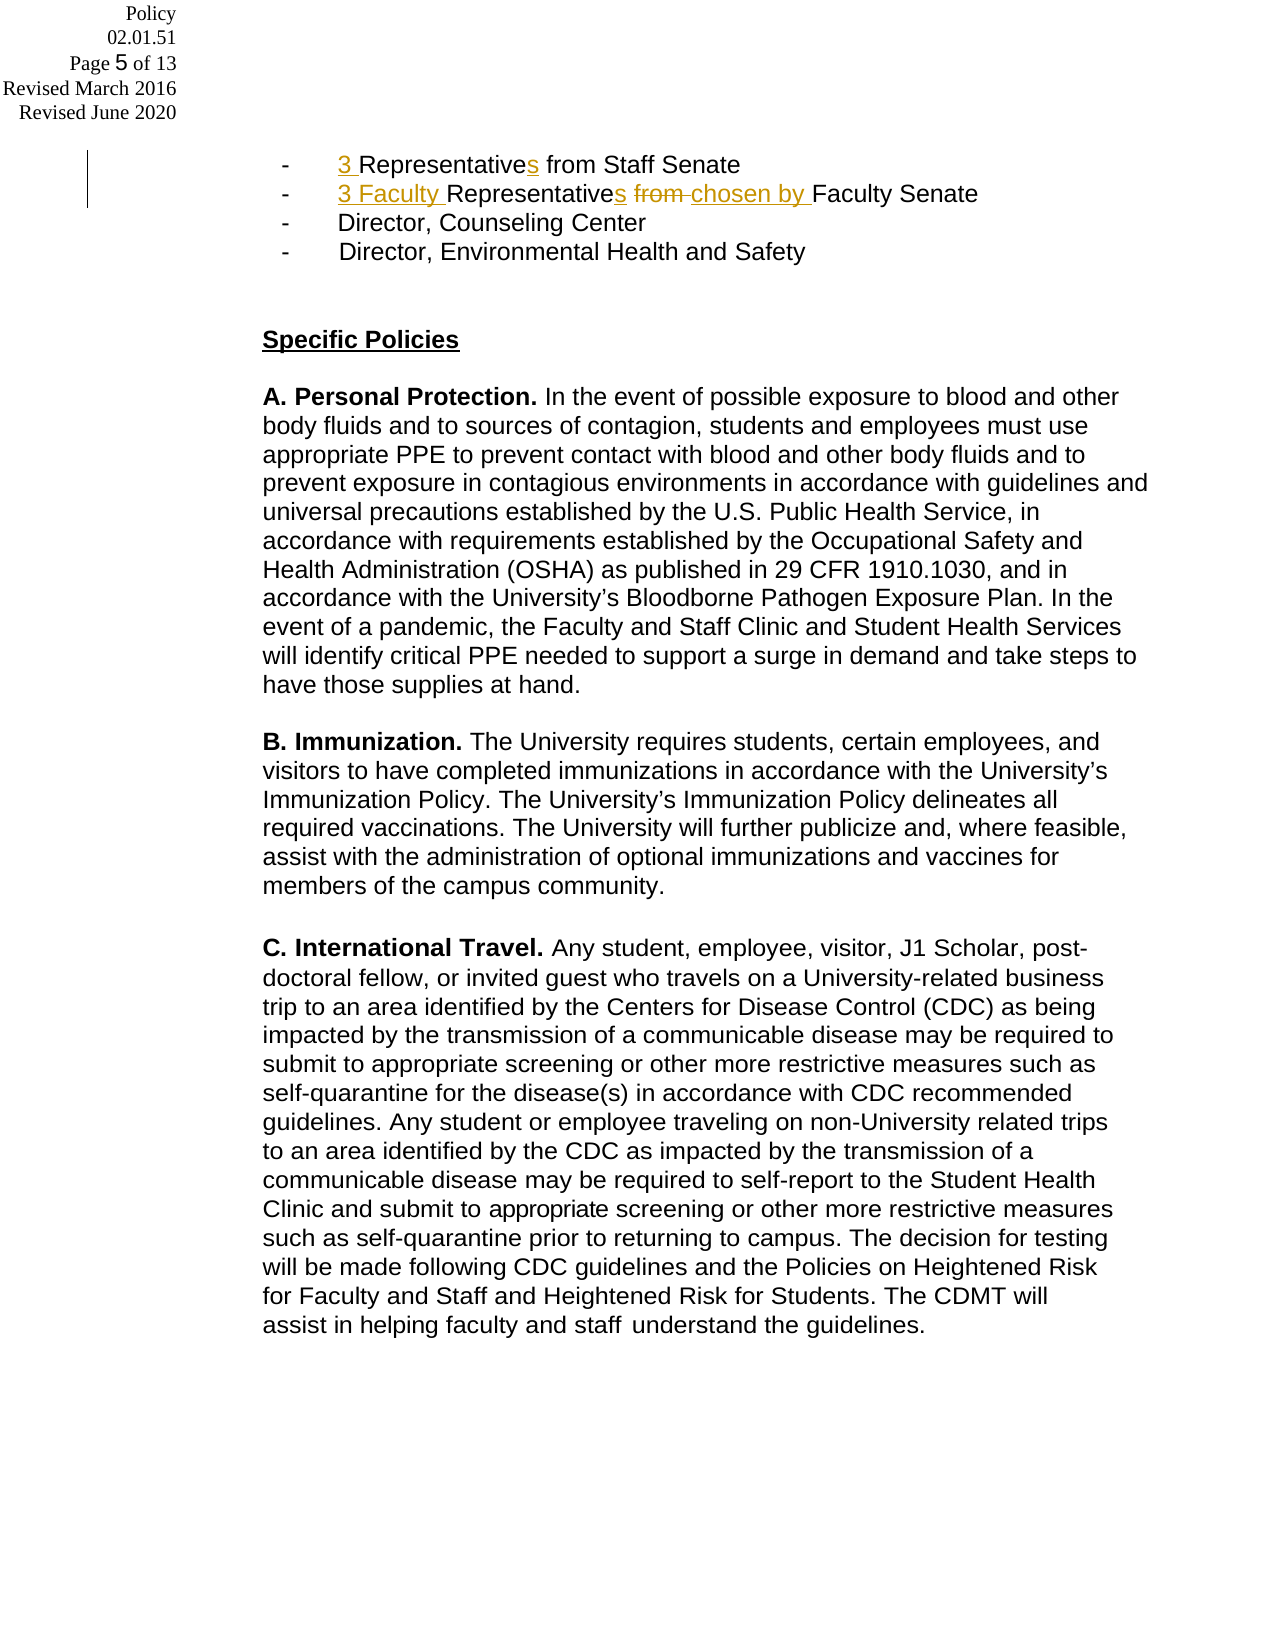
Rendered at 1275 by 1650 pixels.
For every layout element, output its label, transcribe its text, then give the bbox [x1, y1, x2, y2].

list Director, Environmental Health and Safety [281, 237, 1181, 266]
list International Travel. Any student, employee, visitor, J1 Scholar, post- doctoral fellow, or invited guest who travels on a University-related business trip to an area identified by the Centers for Disease Control (CDC) as being impacted by the transmission of a communicable disease may be required to submit to appropriate screening or other more restrictive measures such as self-quarantine for the disease(s) in accordance with CDC recommended guidelines. Any student or employee traveling on non-University related trips to an area identified by the CDC as impacted by the transmission of a communicable disease may be required to self-report to the Student Health Clinic and submit to appropriate screening or other more restrictive measures such as self-quarantine prior to returning to campus. The decision for testing will be made following CDC guidelines and the Policies on Heightened Risk for Faculty and Staff and Heightened Risk for Students. The CDMT will assist in helping faculty and staff understand the guidelines. [262, 933, 1117, 1339]
list Representative Faculty Senate [281, 179, 1181, 208]
list Representative from Staff Senate [281, 150, 1181, 178]
list Personal Protection. In the event of possible exposure to blood and other body fluids and to sources of contagion, students and employees must use appropriate PPE to prevent contact with blood and other body fluids and to prevent exposure in contagious environments in accordance with guidelines and universal precautions established by the U.S. Public Health Service, in accordance with requirements established by the Occupational Safety and Health Administration (OSHA) as published in 29 CFR 1910.1030, and in accordance with the University’s Bloodborne Pathogen Exposure Plan. In the event of a pandemic, the Faculty and Staff Clinic and Student Health Services will identify critical PPE needed to support a surge in demand and take steps to have those supplies at hand. [262, 382, 1163, 698]
list Immunization. The University requires students, certain employees, and visitors to have completed immunizations in accordance with the University’s Immunization Policy. The University’s Immunization Policy delineates all required vaccinations. The University will further publicize and, where feasible, assist with the administration of optional immunizations and vaccines for members of the campus community. [262, 727, 1139, 899]
list Director, Counseling Center [281, 208, 1181, 237]
subtitle Specific Policies [262, 325, 1181, 353]
